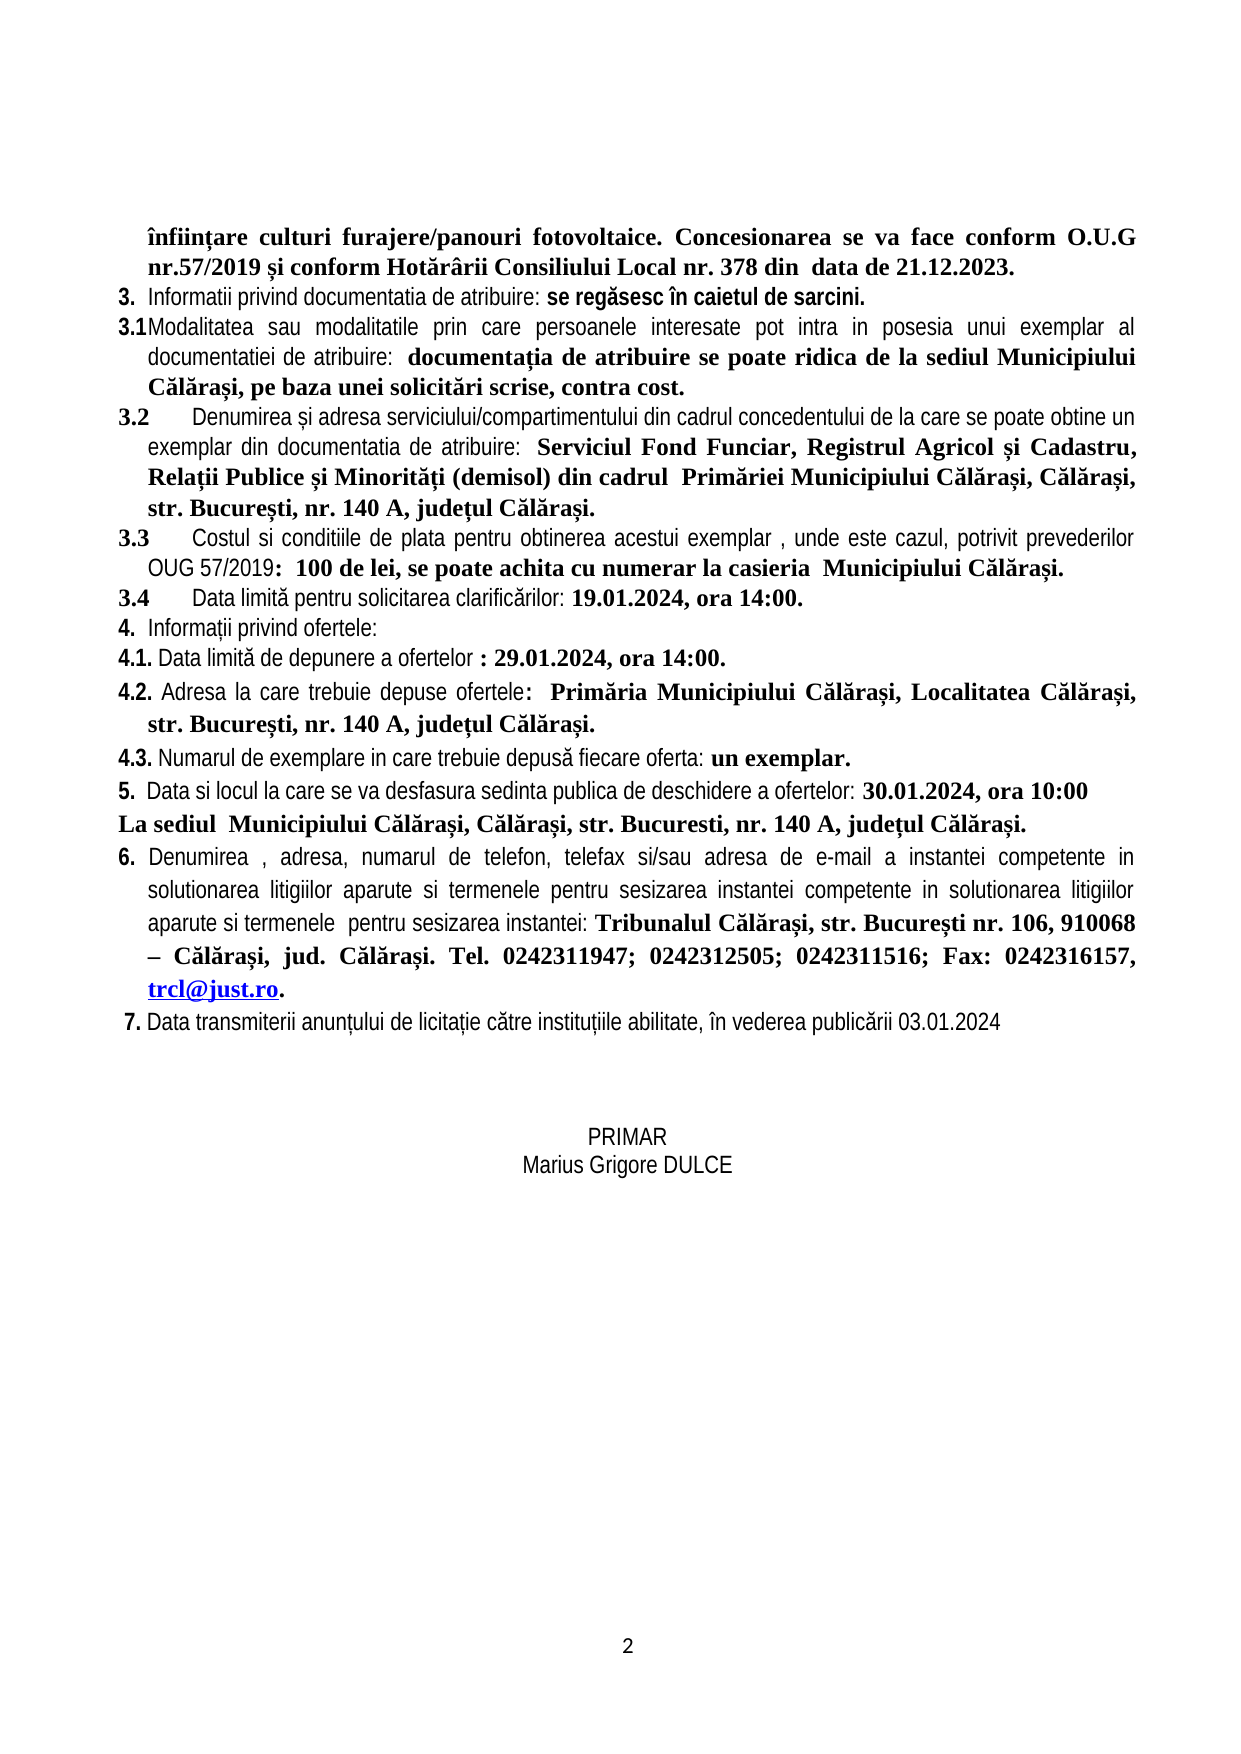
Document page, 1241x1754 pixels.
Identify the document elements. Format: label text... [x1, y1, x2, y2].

list Modalitatea sau modalitatile prin care persoanele interesate pot intra in posesia unui exemplar al documentatiei de atribuire: documentația de atribuire se poate ridica de la sediul Municipiului Călărași, pe baza unei solicitări scrise, contra cost. [118, 312, 1137, 401]
text PRIMAR [118, 1121, 1137, 1150]
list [118, 222, 1137, 280]
text 7. Data transmiterii anunțului de licitație către instituțiile abilitate, în vederea publicării 03.01.2024 [118, 1007, 1137, 1036]
text 5. Data si locul la care se va desfasura sedinta publica de deschidere a ofertelor: 30.01.2024, ora 10:00 [118, 776, 1137, 804]
text 6. Denumirea , adresa, numarul de telefon, telefax si/sau adresa de e-mail a instantei competente in solutionarea litigiilor aparute si termenele pentru sesizarea instantei competente in solutionarea litigiilor aparute si termenele pentru sesizarea instantei: Tribunalul Călărași, str. București nr. 106, 910068 – Călărași, jud. Călărași. Tel. 0242311947; 0242312505; 0242311516; Fax: 0242316157, trcl@just.ro. [118, 842, 1137, 1003]
list Costul si conditiile de plata pentru obtinerea acestui exemplar , unde este cazul, potrivit prevederilor OUG 57/2019: 100 de lei, se poate achita cu numerar la casieria Municipiului Călărași. [118, 523, 1137, 582]
list Denumirea și adresa serviciului/compartimentului din cadrul concedentului de la care se poate obtine un exemplar din documentatia de atribuire: Serviciul Fond Funciar, Registrul Agricol și Cadastru, Relații Publice și Minorități (demisol) din cadrul Primăriei Municipiului Călărași, Călărași, str. București, nr. 140 A, județul Călărași. [118, 402, 1137, 521]
list Informatii privind documentatia de atribuire: se regăsesc în caietul de sarcini. [118, 282, 1137, 310]
text Marius Grigore DULCE [118, 1150, 1137, 1179]
list 4.2. Adresa la care trebuie depuse ofertele: Primăria Municipiului Călărași, Localitatea Călărași, str. București, nr. 140 A, județul Călărași. [118, 676, 1137, 738]
list Informații privind ofertele: [118, 613, 1137, 642]
list 4.3. Numarul de exemplare in care trebuie depusă fiecare oferta: un exemplar. [118, 743, 1137, 771]
list 4.1. Data limită de depunere a ofertelor : 29.01.2024, ora 14:00. [118, 643, 1137, 672]
list Data limită pentru solicitarea clarificărilor: 19.01.2024, ora 14:00. [118, 583, 1137, 612]
text La sediul Municipiului Călărași, Călărași, str. Bucuresti, nr. 140 A, județul Călărași. [118, 809, 1137, 838]
